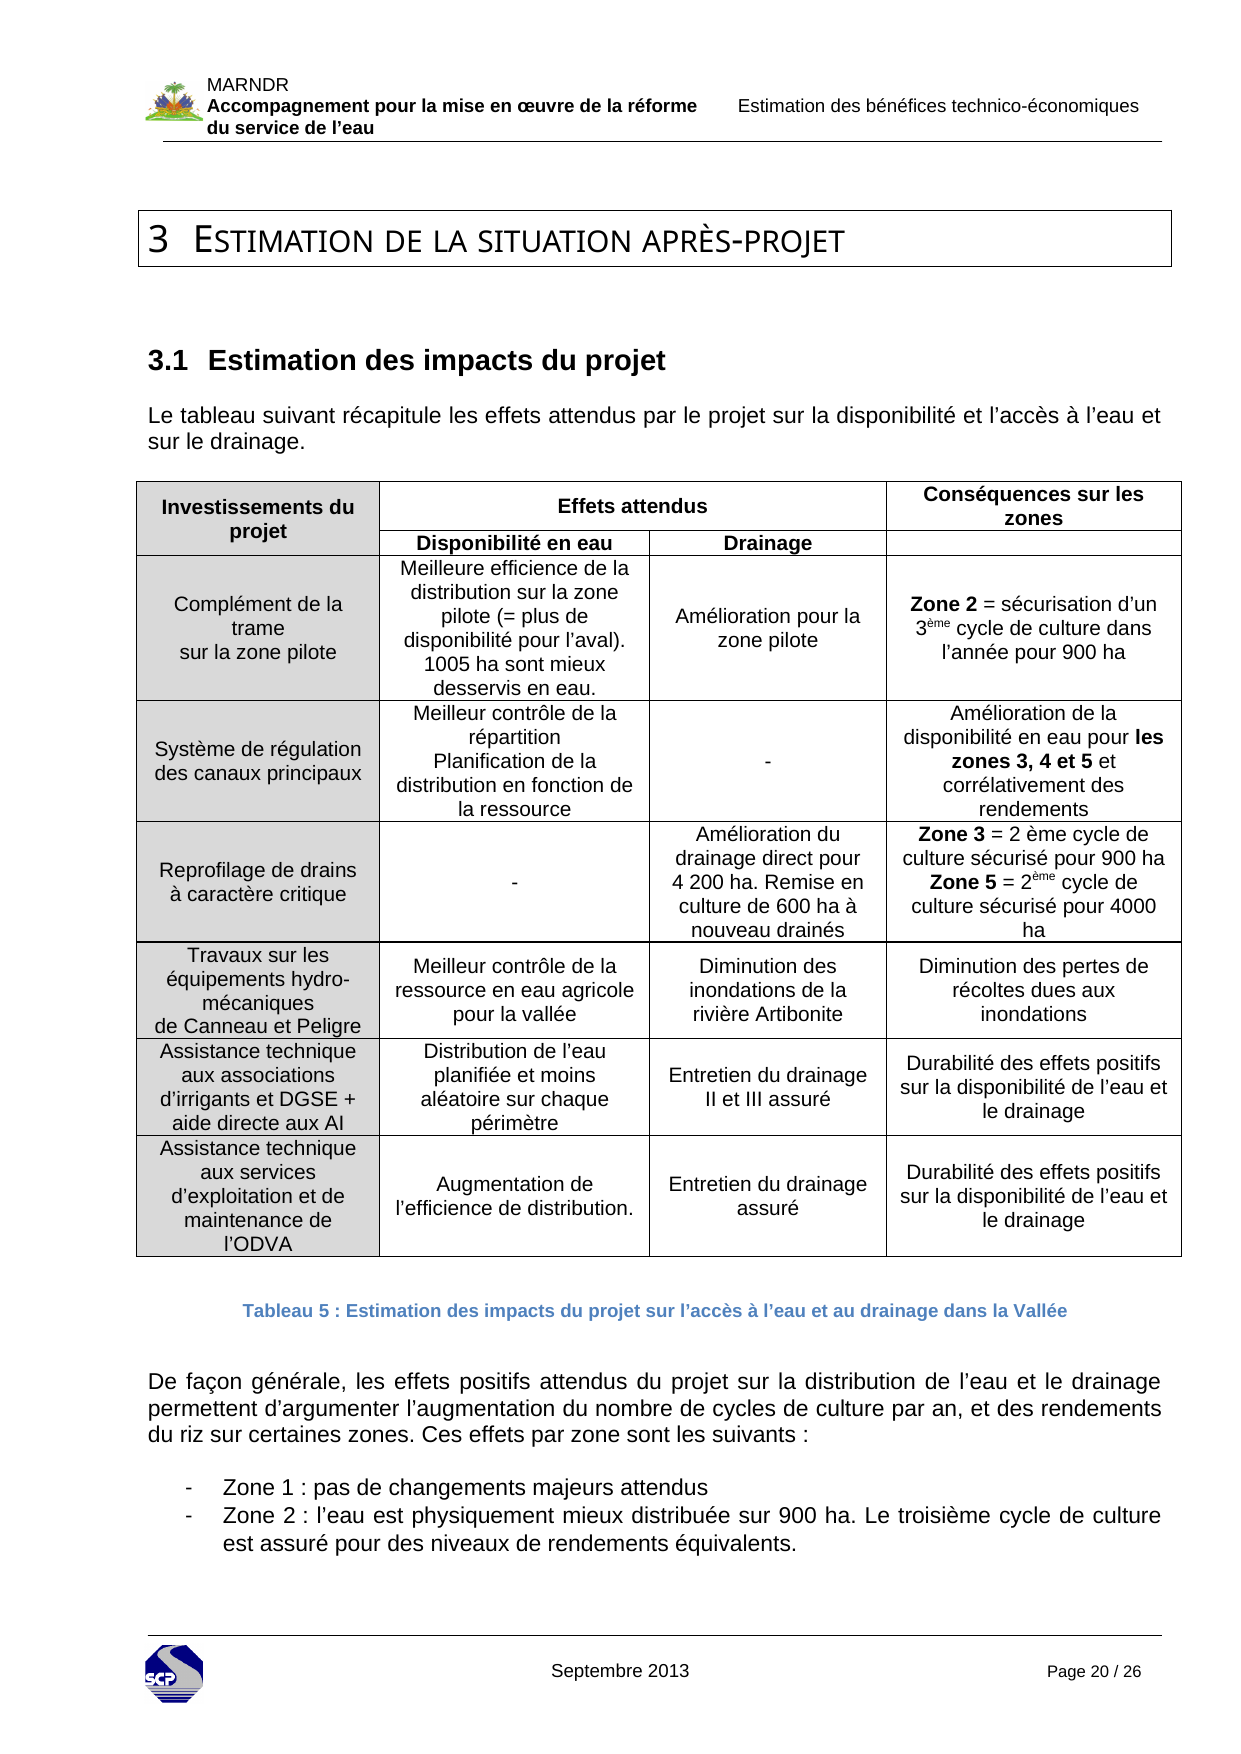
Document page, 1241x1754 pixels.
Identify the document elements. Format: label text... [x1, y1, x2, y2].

list Zone 2 : l’eau est physiquement mieux distribuée sur 900 ha. Le troisième cycle de culture est assuré pour des niveaux de rendements équivalents. [185, 1502, 1162, 1556]
table_cell Travaux sur les équipements hydro-mécaniques de Canneau et Peligre [137, 943, 379, 1038]
table_cell Meilleur contrôle de la répartition Planification de la distribution en fonction de la ressource [380, 701, 649, 821]
table_cell Zone 3 = 2 ème cycle de culture sécurisé pour 900 ha Zone 5 = 2ème cycle de culture sécurisé pour 4000 ha [887, 822, 1181, 941]
table_cell [887, 531, 1181, 555]
table_header Investissements du projet [137, 482, 379, 555]
subtitle Estimation des impacts du projet [148, 343, 1162, 377]
table_cell Amélioration de la disponibilité en eau pour les zones 3, 4 et 5 et corrélativement des rendements [887, 701, 1181, 821]
table_cell Meilleure efficience de la distribution sur la zone pilote (= plus de disponibilité pour l’aval). 1005 ha sont mieux desservis en eau. [380, 556, 649, 700]
table_cell Drainage [650, 531, 886, 555]
table_cell Système de régulation des canaux principaux [137, 701, 379, 821]
table_cell Augmentation de l’efficience de distribution. [380, 1136, 649, 1256]
table_cell Assistance technique aux associations d’irrigants et DGSE + aide directe aux AI [137, 1039, 379, 1135]
table_cell Diminution des pertes de récoltes dues aux inondations [887, 943, 1181, 1038]
table_cell Reprofilage de drains à caractère critique [137, 822, 379, 941]
table_cell Amélioration pour la zone pilote [650, 556, 886, 700]
table_header Effets attendus [380, 482, 886, 530]
table_cell Complément de la trame sur la zone pilote [137, 556, 379, 700]
subtitle Estimation de la situation après-projet [139, 211, 1171, 266]
table_cell Durabilité des effets positifs sur la disponibilité de l’eau et le drainage [887, 1039, 1181, 1135]
table_cell Assistance technique aux services d’exploitation et de maintenance de l’ODVA [137, 1136, 379, 1256]
text De façon générale, les effets positifs attendus du projet sur la distribution de l’eau et le drainage permettent d’argumenter l’augmentation du nombre de cycles de culture par an, et des rendements du riz sur certaines zones. Ces effets par zone sont les suivants : [148, 1368, 1162, 1447]
list Zone 1 : pas de changements majeurs attendus [185, 1473, 1162, 1502]
table_cell Durabilité des effets positifs sur la disponibilité de l’eau et le drainage [887, 1136, 1181, 1256]
text Le tableau suivant récapitule les effets attendus par le projet sur la disponibilité et l’accès à l’eau et sur le drainage. [148, 402, 1162, 454]
table_cell Disponibilité en eau [380, 531, 649, 555]
table_cell Diminution des inondations de la rivière Artibonite [650, 943, 886, 1038]
table_cell Zone 2 = sécurisation d’un 3ème cycle de culture dans l’année pour 900 ha [887, 556, 1181, 700]
table_header Conséquences sur les zones [887, 482, 1181, 530]
table_cell - [380, 822, 649, 941]
table_cell Distribution de l’eau planifiée et moins aléatoire sur chaque périmètre [380, 1039, 649, 1135]
table_cell Entretien du drainage II et III assuré [650, 1039, 886, 1135]
picture [144, 1643, 204, 1704]
picture [144, 81, 205, 122]
table_cell Meilleur contrôle de la ressource en eau agricole pour la vallée [380, 943, 649, 1038]
table_cell - [650, 701, 886, 821]
table_cell Entretien du drainage assuré [650, 1136, 886, 1256]
table_cell Amélioration du drainage direct pour 4 200 ha. Remise en culture de 600 ha à nouveau drainés [650, 822, 886, 941]
